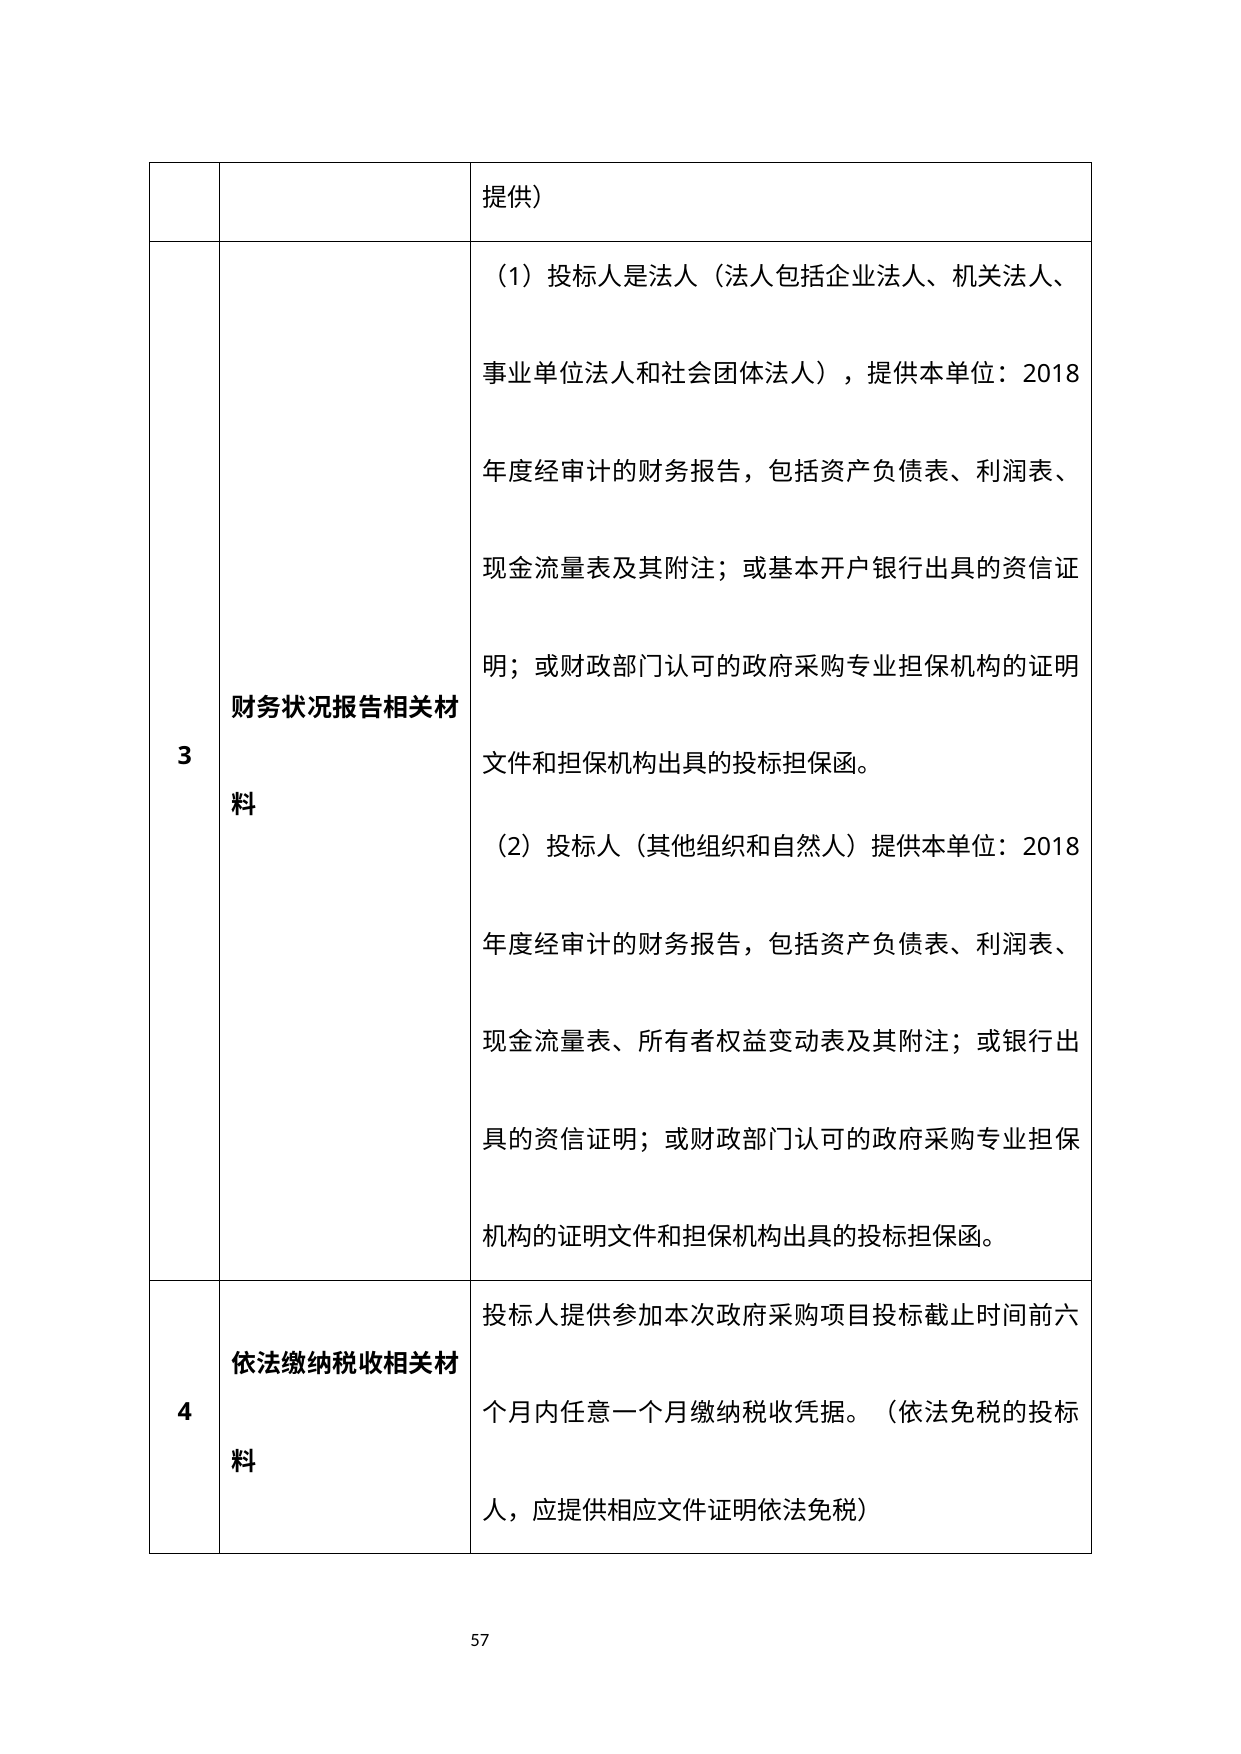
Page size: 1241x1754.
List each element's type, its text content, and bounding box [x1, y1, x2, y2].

table_cell 3 [150, 242, 219, 1280]
table_cell 投标人提供参加本次政府采购项目投标截止时间前六个月内任意一个月缴纳税收凭据。（依法免税的投标人，应提供相应文件证明依法免税） [471, 1281, 1091, 1553]
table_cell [471, 163, 1091, 241]
table_cell 财务状况报告相关材料 [220, 242, 470, 1280]
table_cell （1）投标人是法人（法人包括企业法人、机关法人、事业单位法人和社会团体法人），提供本单位：2018年度经审计的财务报告，包括资产负债表、利润表、现金流量表及其附注；或基本开户银行出具的资信证明；或财政部门认可的政府采购专业担保机构的证明文件和担保机构出具的投标担保函。 （2）投标人（其他组织和自然人）提供本单位：2018年度经审计的财务报告，包括资产负债表、利润表、现金流量表、所有者权益变动表及其附注；或银行出具的资信证明；或财政部门认可的政府采购专业担保机构的证明文件和担保机构出具的投标担保函。 [471, 242, 1091, 1280]
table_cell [220, 163, 470, 241]
table_cell 2 [150, 163, 219, 241]
table_cell 4 [150, 1281, 219, 1553]
table_cell 依法缴纳税收相关材料 [220, 1281, 470, 1553]
